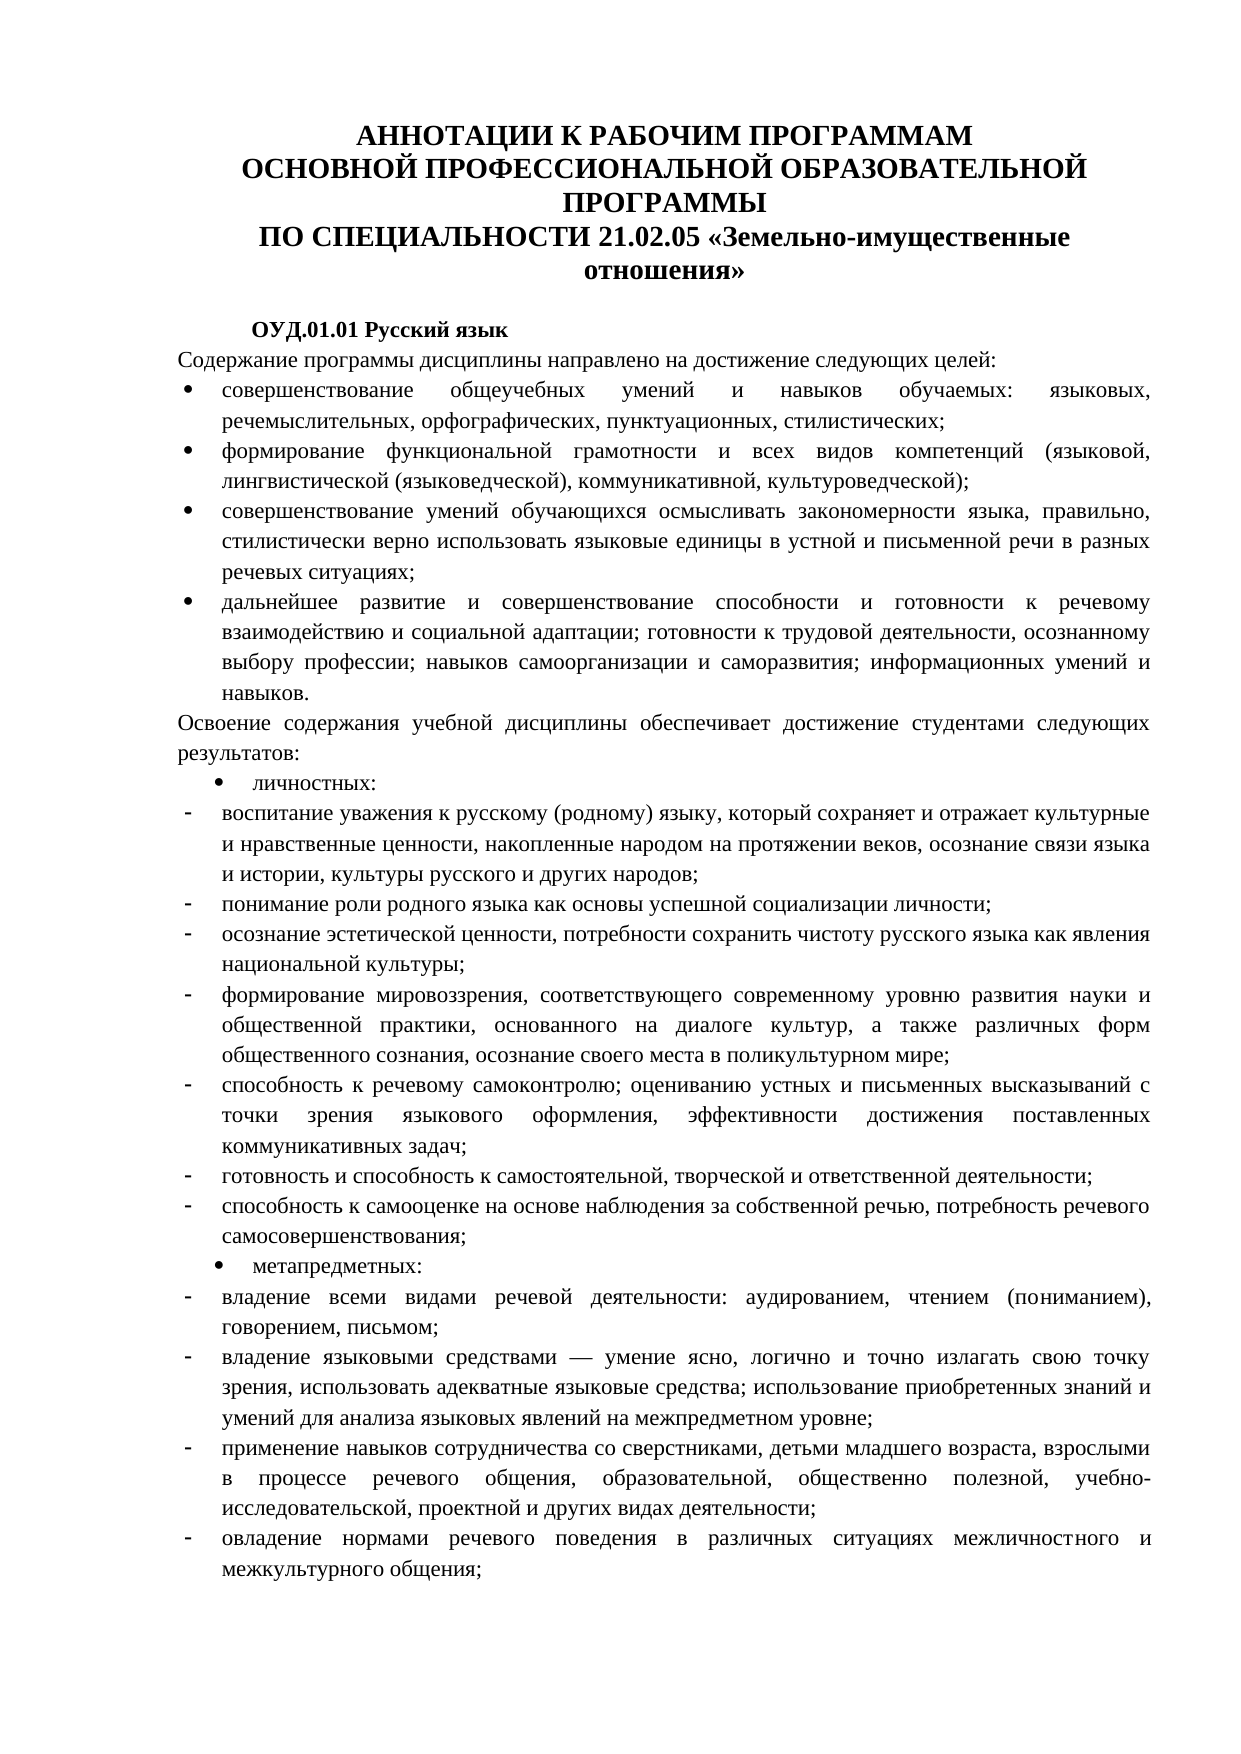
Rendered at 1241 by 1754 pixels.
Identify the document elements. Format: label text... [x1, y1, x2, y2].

text АННОТАЦИИ К РАБОЧИМ ПРОГРАММАМ [177, 118, 1152, 152]
list владение всеми видами речевой деятельности: аудированием, чтением (пониманием), говорением, письмом; [184, 1283, 1152, 1339]
list совершенствование общеучебных умений и навыков обучаемых: языковых, речемыслительных, орфографических, пунктуационных, стилистических; [184, 376, 1152, 433]
text ПО СПЕЦИАЛЬНОСТИ 21.02.05 «Земельно-имущественные отношения» [177, 219, 1152, 286]
list понимание роли родного языка как основы успешной социализации личности; [184, 890, 1152, 916]
list дальнейшее развитие и совершенствование способности и готовности к речевому взаимодействию и социальной адаптации; готовности к трудовой деятельности, осознанному выбору профессии; навыков самоорганизации и саморазвития; информационных умений и навыков. [184, 588, 1152, 705]
text ОУД.01.01 Русский язык [177, 316, 1152, 342]
list формирование функциональной грамотности и всех видов компетенций (языковой, лингвистической (языковедческой), коммуникативной, культуроведческой); [184, 437, 1152, 493]
list способность к речевому самоконтролю; оцениванию устных и письменных высказываний с точки зрения языкового оформления, эффективности достижения поставленных коммуникативных задач; [184, 1071, 1152, 1158]
list совершенствование умений обучающихся осмысливать закономерности языка, правильно, стилистически верно использовать языковые единицы в устной и письменной речи в разных речевых ситуациях; [184, 497, 1152, 584]
list готовность и способность к самостоятельной, творческой и ответственной деятельности; [184, 1162, 1152, 1188]
list воспитание уважения к русскому (родному) языку, который сохраняет и отражает культурные и нравственные ценности, накопленные народом на протяжении веков, осознание связи языка и истории, культуры русского и других народов; [184, 799, 1152, 886]
list формирование мировоззрения, соответствующего современному уровню развития науки и общественной практики, основанного на диалоге культур, а также различных форм общественного сознания, осознание своего места в поликультурном мире; [184, 981, 1152, 1067]
text ОСНОВНОЙ ПРОФЕССИОНАЛЬНОЙ ОБРАЗОВАТЕЛЬНОЙ ПРОГРАММЫ [177, 152, 1152, 219]
list овладение нормами речевого поведения в различных ситуациях межличностного и межкультурного общения; [184, 1524, 1152, 1581]
list метапредметных: [215, 1252, 1152, 1279]
text Содержание программы дисциплины направлено на достижение следующих целей: [177, 346, 1152, 373]
list способность к самооценке на основе наблюдения за собственной речью, потребность речевого самосовершенствования; [184, 1192, 1152, 1249]
text Освоение содержания учебной дисциплины обеспечивает достижение студентами следующих результатов: [177, 709, 1152, 765]
list личностных: [215, 769, 1152, 796]
list владение языковыми средствами — умение ясно, логично и точно излагать свою точку зрения, использовать адекватные языковые средства; использование приобретенных знаний и умений для анализа языковых явлений на межпредметном уровне; [184, 1343, 1152, 1430]
list применение навыков сотрудничества со сверстниками, детьми младшего возраста, взрослыми в процессе речевого общения, образовательной, общественно полезной, учебно-исследовательской, проектной и других видах деятельности; [184, 1434, 1152, 1521]
list осознание эстетической ценности, потребности сохранить чистоту русского языка как явления национальной культуры; [184, 920, 1152, 977]
